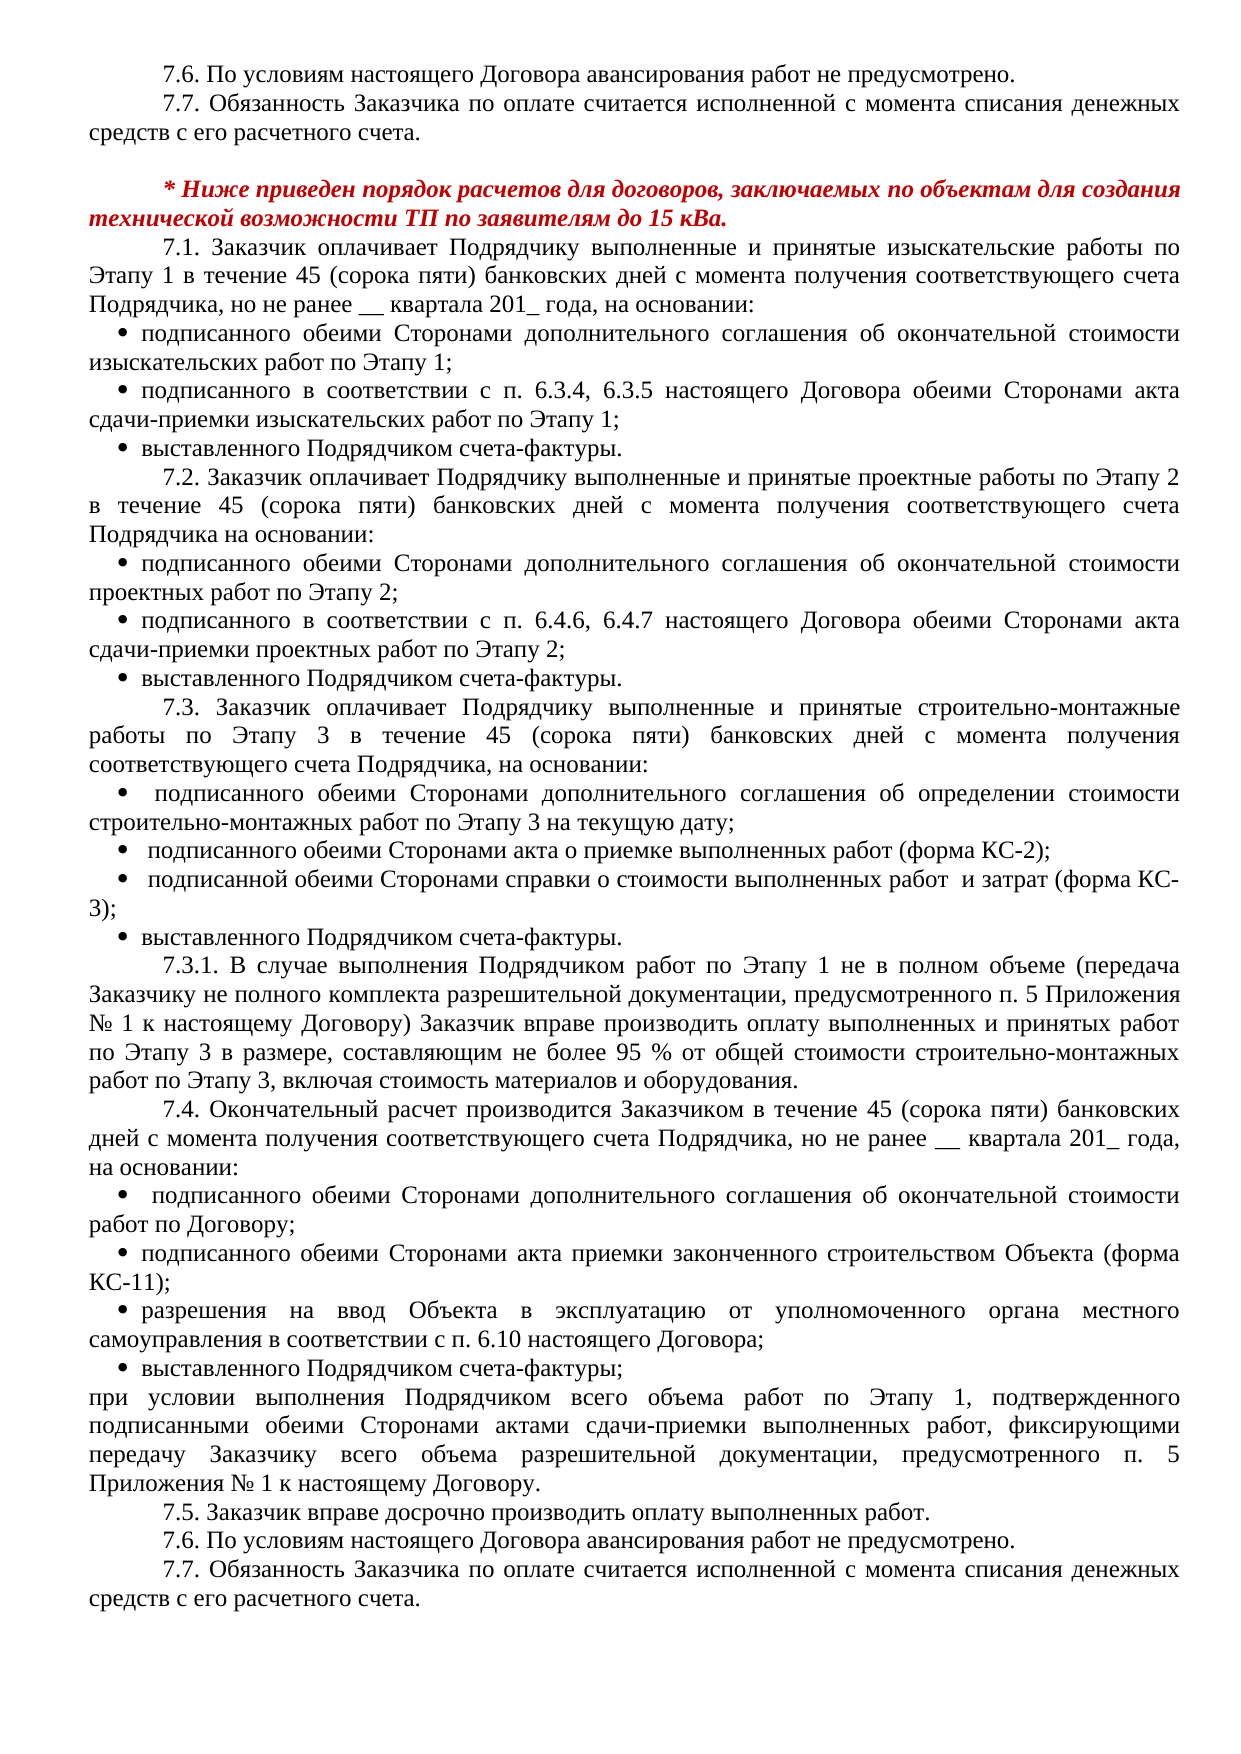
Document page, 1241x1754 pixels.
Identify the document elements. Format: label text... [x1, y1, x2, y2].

text 7.2. Заказчик оплачивает Подрядчику выполненные и принятые проектные работы по Этапу 2 в течение 45 (сорока пяти) банковских дней с момента получения соответствующего счета Подрядчика на основании: [89, 462, 1181, 548]
list подписанного обеими Сторонами дополнительного соглашения об определении стоимости строительно-монтажных работ по Этапу 3 на текущую дату; [89, 778, 1181, 835]
text 7.6. По условиям настоящего Договора авансирования работ не предусмотрено. [89, 59, 1181, 88]
list выставленного Подрядчиком счета-фактуры; [89, 1353, 1181, 1382]
text 7.7. Обязанность Заказчика по оплате считается исполненной с момента списания денежных средств с его расчетного счета. [89, 1554, 1181, 1612]
list подписанного в соответствии с п. 6.3.4, 6.3.5 настоящего Договора обеими Сторонами акта сдачи-приемки изыскательских работ по Этапу 1; [89, 375, 1181, 433]
list выставленного Подрядчиком счета-фактуры. [89, 663, 1181, 692]
text 7.3.1. В случае выполнения Подрядчиком работ по Этапу 1 не в полном объеме (передача Заказчику не полного комплекта разрешительной документации, предусмотренного п. 5 Приложения № 1 к настоящему Договору) Заказчик вправе производить оплату выполненных и принятых работ по Этапу 3 в размере, составляющим не более 95 % от общей стоимости строительно-монтажных работ по Этапу 3, включая стоимость материалов и оборудования. [89, 950, 1181, 1094]
list подписанного в соответствии с п. 6.4.6, 6.4.7 настоящего Договора обеими Сторонами акта сдачи-приемки проектных работ по Этапу 2; [89, 605, 1181, 663]
list выставленного Подрядчиком счета-фактуры. [89, 433, 1181, 462]
text * Ниже приведен порядок расчетов для договоров, заключаемых по объектам для создания технической возможности ТП по заявителям до 15 кВа. [89, 174, 1181, 232]
text при условии выполнения Подрядчиком всего объема работ по Этапу 1, подтвержденного подписанными обеими Сторонами актами сдачи-приемки выполненных работ, фиксирующими передачу Заказчику всего объема разрешительной документации, предусмотренного п. 5 Приложения № 1 к настоящему Договору. [89, 1382, 1181, 1497]
text 7.3. Заказчик оплачивает Подрядчику выполненные и принятые строительно-монтажные работы по Этапу 3 в течение 45 (сорока пяти) банковских дней с момента получения соответствующего счета Подрядчика, на основании: [89, 692, 1181, 778]
text 7.7. Обязанность Заказчика по оплате считается исполненной с момента списания денежных средств с его расчетного счета. [89, 88, 1181, 145]
text 7.1. Заказчик оплачивает Подрядчику выполненные и принятые изыскательские работы по Этапу 1 в течение 45 (сорока пяти) банковских дней с момента получения соответствующего счета Подрядчика, но не ранее __ квартала 201_ года, на основании: [89, 232, 1181, 318]
list подписанного обеими Сторонами дополнительного соглашения об окончательной стоимости изыскательских работ по Этапу 1; [89, 318, 1181, 375]
list выставленного Подрядчиком счета-фактуры. [89, 922, 1181, 950]
list подписанного обеими Сторонами акта приемки законченного строительством Объекта (форма КС-11); [89, 1238, 1181, 1295]
list подписанного обеими Сторонами акта о приемке выполненных работ (форма КС-2); [89, 835, 1181, 864]
text 7.6. По условиям настоящего Договора авансирования работ не предусмотрено. [89, 1525, 1181, 1554]
list подписанного обеими Сторонами дополнительного соглашения об окончательной стоимости проектных работ по Этапу 2; [89, 548, 1181, 605]
text 7.4. Окончательный расчет производится Заказчиком в течение 45 (сорока пяти) банковских дней с момента получения соответствующего счета Подрядчика, но не ранее __ квартала 201_ года, на основании: [89, 1094, 1181, 1180]
text 7.5. Заказчик вправе досрочно производить оплату выполненных работ. [89, 1497, 1181, 1525]
list подписанного обеими Сторонами дополнительного соглашения об окончательной стоимости работ по Договору; [89, 1180, 1181, 1238]
list разрешения на ввод Объекта в эксплуатацию от уполномоченного органа местного самоуправления в соответствии с п. 6.10 настоящего Договора; [89, 1295, 1181, 1353]
list подписанной обеими Сторонами справки о стоимости выполненных работ и затрат (форма КС-3); [89, 864, 1181, 922]
